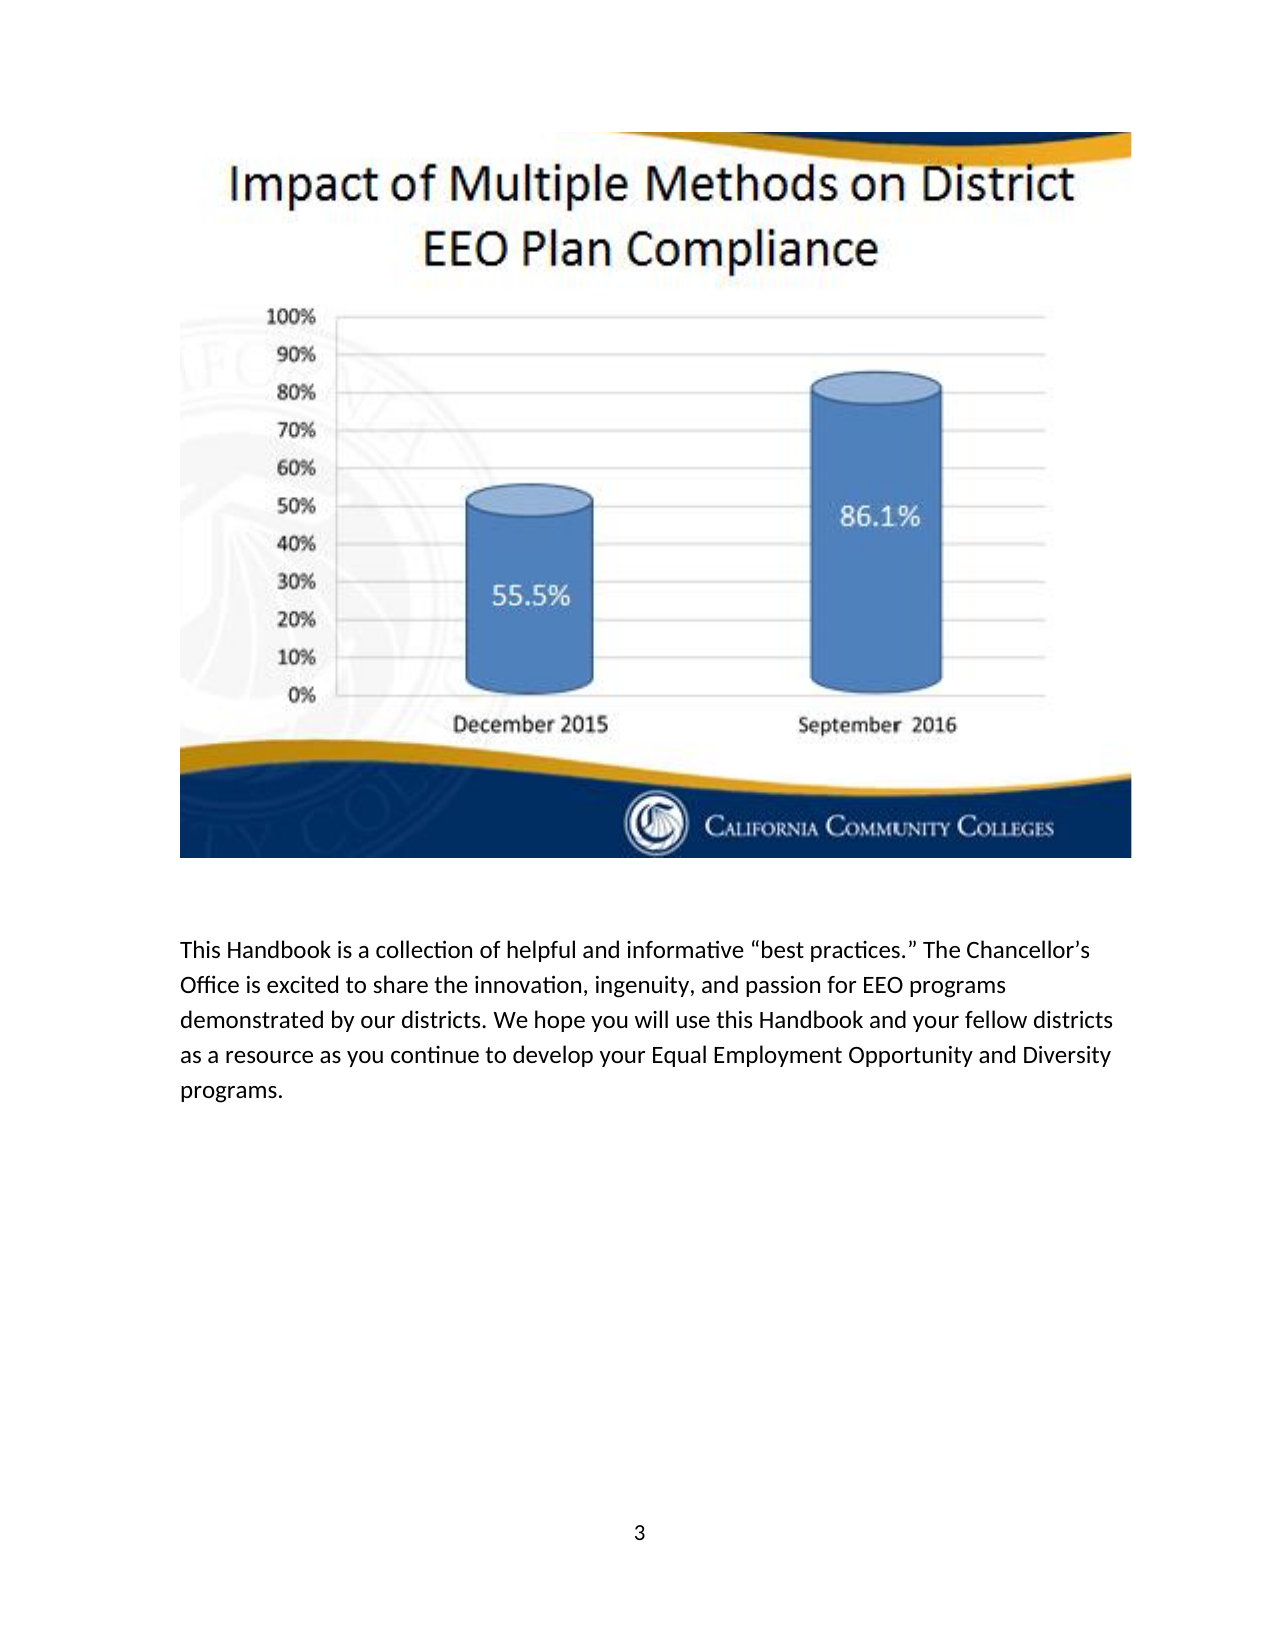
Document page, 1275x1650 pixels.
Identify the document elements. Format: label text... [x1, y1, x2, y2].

picture [180, 132, 1132, 858]
text This Handbook is a collection of helpful and informative “best practices.” The Chancellor’s Office is excited to share the innovation, ingenuity, and passion for EEO programs demonstrated by our districts. We hope you will use this Handbook and your fellow districts as a resource as you continue to develop your Equal Employment Opportunity and Diversity programs. [180, 934, 1127, 1105]
